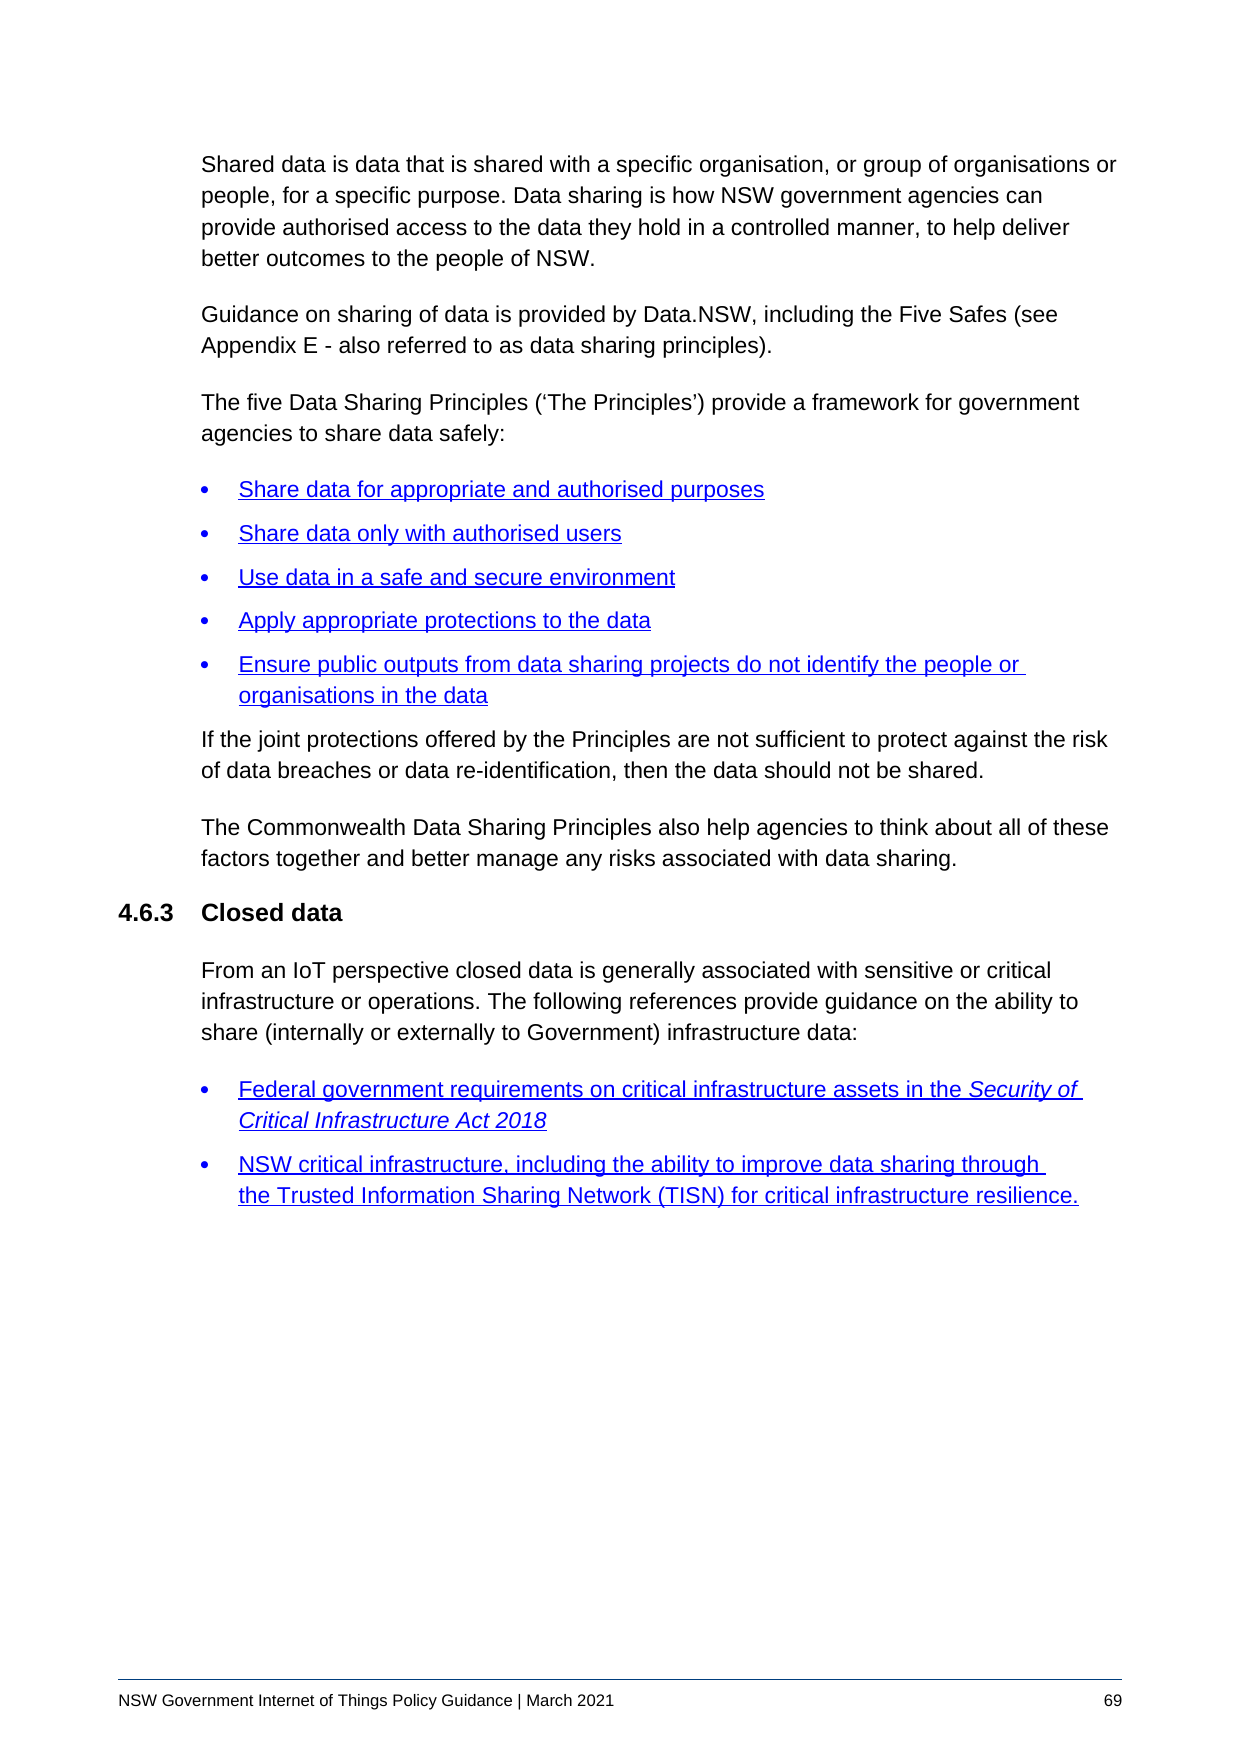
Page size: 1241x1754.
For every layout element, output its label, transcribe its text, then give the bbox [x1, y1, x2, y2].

list Share data for appropriate and authorised purposes [201, 473, 1122, 504]
text From an IoT perspective closed data is generally associated with sensitive or critical infrastructure or operations. The following references provide guidance on the ability to share (internally or externally to Government) infrastructure data: [201, 953, 1122, 1047]
list Share data only with authorised users [201, 516, 1122, 548]
text Guidance on sharing of data is provided by Data.NSW, including the Five Safes (see Appendix E - also referred to as data sharing principles). [201, 298, 1122, 360]
list Use data in a safe and secure environment [201, 560, 1122, 591]
list Federal government requirements on critical infrastructure assets in the Security of Critical Infrastructure Act 2018 [201, 1072, 1122, 1134]
list Apply appropriate protections to the data [201, 604, 1122, 635]
text The Commonwealth Data Sharing Principles also help agencies to think about all of these factors together and better manage any risks associated with data sharing. [201, 810, 1122, 873]
list Ensure public outputs from data sharing projects do not identify the people or organisations in the data [201, 648, 1122, 710]
list NSW critical infrastructure, including the ability to improve data sharing through the Trusted Information Sharing Network (TISN) for critical infrastructure resilience. [201, 1147, 1122, 1209]
text The five Data Sharing Principles (‘The Principles’) provide a framework for government agencies to share data safely: [505, 385, 1122, 448]
subtitle Closed data [118, 898, 1122, 926]
text Shared data is data that is shared with a specific organisation, or group of organisations or people, for a specific purpose. Data sharing is how NSW government agencies can provide authorised access to the data they hold in a controlled manner, to help deliver better outcomes to the people of NSW. [201, 148, 1122, 273]
